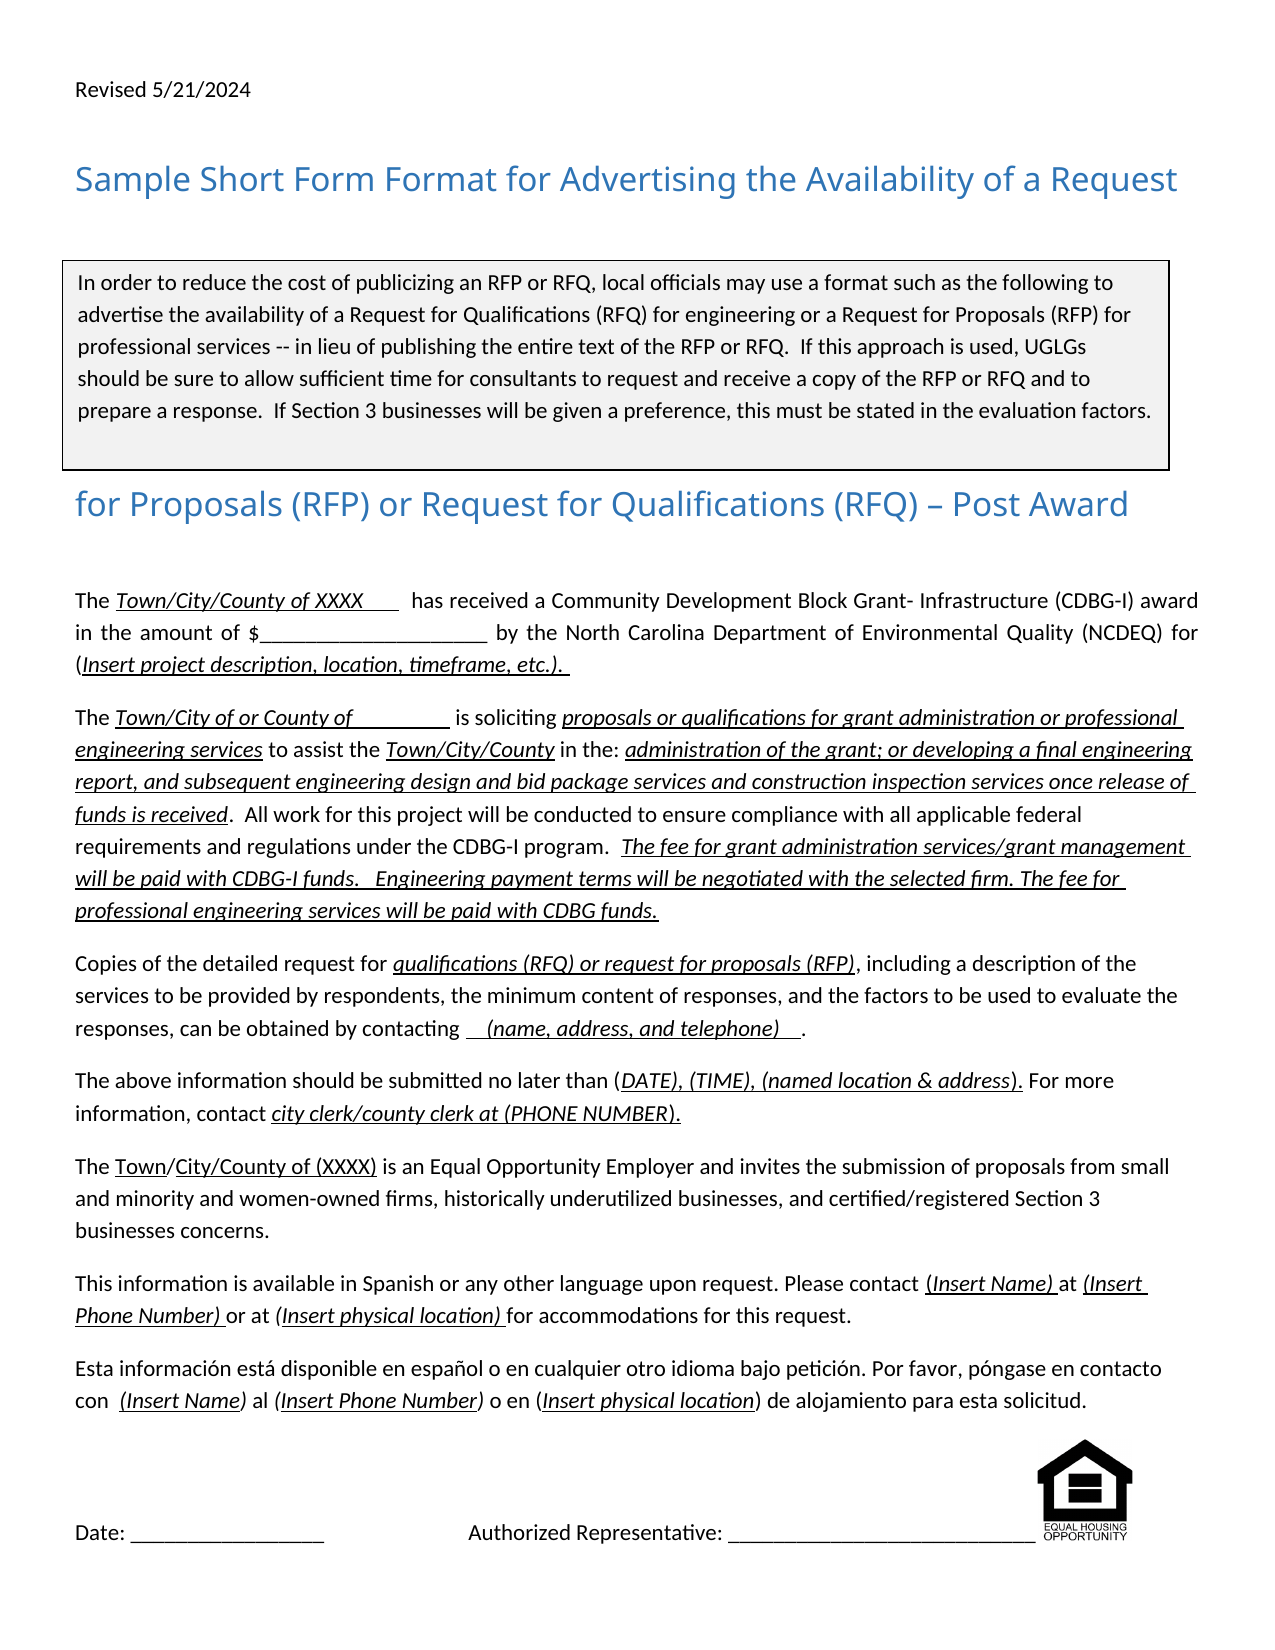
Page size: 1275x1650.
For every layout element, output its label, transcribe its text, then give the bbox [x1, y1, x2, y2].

text This information is available in Spanish or any other language upon request. Please contact (Insert Name) at (Insert Phone Number) or at (Insert physical location) for accommodations for this request. [75, 1269, 1200, 1329]
text Copies of the detailed request for qualifications (RFQ) or request for proposals (RFP), including a description of the services to be provided by respondents, the minimum content of responses, and the factors to be used to evaluate the responses, can be obtained by contacting (name, address, and telephone) . [75, 949, 1200, 1042]
text The above information should be submitted no later than (DATE), (TIME), (named location & address). For more information, contact city clerk/county clerk at (PHONE NUMBER). [75, 1067, 1200, 1127]
text Date: _________________ Authorized Representative: ___________________________ [75, 1440, 1200, 1547]
text The Town/City of or County of is soliciting proposals or qualifications for grant administration or professional engineering services to assist the Town/City/County in the: administration of the grant; or developing a final engineering report, and subsequent engineering design and bid package services and construction inspection services once release of funds is received. All work for this project will be conducted to ensure compliance with all applicable federal requirements and regulations under the CDBG-I program. The fee for grant administration services/grant management will be paid with CDBG-I funds. Engineering payment terms will be negotiated with the selected firm. The fee for professional engineering services will be paid with CDBG funds. [75, 703, 1200, 924]
picture [1037, 1439, 1133, 1541]
text The Town/City/County of XXXX has received a Community Development Block Grant- Infrastructure (CDBG-I) award in the amount of $____________________ by the North Carolina Department of Environmental Quality (NCDEQ) for (Insert project description, location, timeframe, etc.). [75, 586, 1200, 678]
subtitle Sample Short Form Format for Advertising the Availability of a Request for Proposals (RFP) or Request for Qualifications (RFQ) – Post Award [75, 156, 1200, 526]
text Esta información está disponible en español o en cualquier otro idioma bajo petición. Por favor, póngase en contacto con (Insert Name) al (Insert Phone Number) o en (Insert physical location) de alojamiento para esta solicitud. [75, 1354, 1200, 1415]
text The Town/City/County of (XXXX) is an Equal Opportunity Employer and invites the submission of proposals from small and minority and women-owned firms, historically underutilized businesses, and certified/registered Section 3 businesses concerns. [75, 1152, 1200, 1244]
